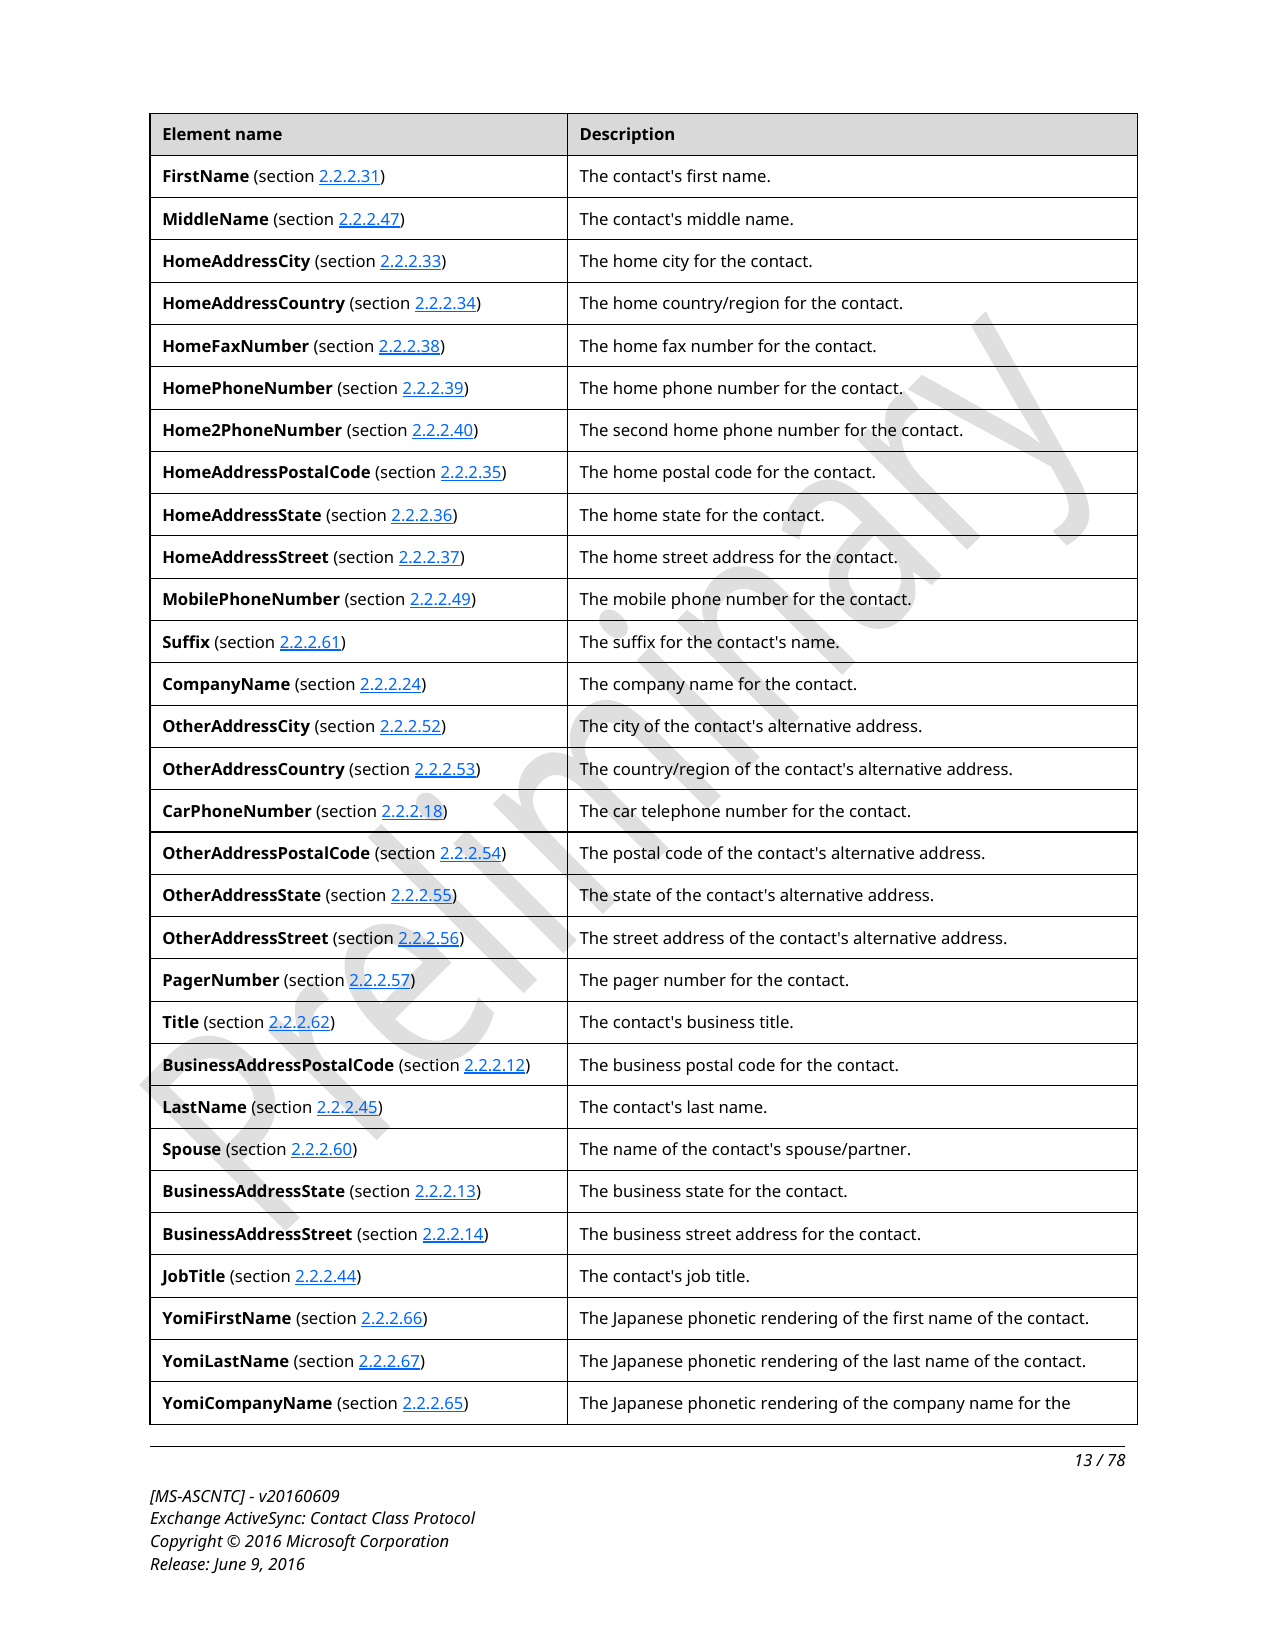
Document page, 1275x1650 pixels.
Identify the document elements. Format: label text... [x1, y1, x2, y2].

table_cell HomeAddressCountry (section 2.2.2.34) [151, 283, 567, 324]
table_cell BusinessAddressState (section 2.2.2.13) [151, 1171, 567, 1212]
table_cell The contact's business title. [568, 1002, 1137, 1043]
table_cell The home phone number for the contact. [568, 367, 1137, 408]
table_cell The home city for the contact. [568, 240, 1137, 282]
table_cell The business postal code for the contact. [568, 1044, 1137, 1085]
table_cell HomeAddressState (section 2.2.2.36) [151, 494, 567, 535]
table_cell The name of the contact's spouse/partner. [568, 1129, 1137, 1170]
table_cell HomeAddressPostalCode (section 2.2.2.35) [151, 452, 567, 493]
table_cell FirstName (section 2.2.2.31) [151, 156, 567, 197]
table_cell The contact's middle name. [568, 198, 1137, 239]
table_cell The company name for the contact. [568, 663, 1137, 704]
table_cell PagerNumber (section 2.2.2.57) [151, 959, 567, 1001]
table_cell YomiFirstName (section 2.2.2.66) [151, 1298, 567, 1339]
table_cell The second home phone number for the contact. [568, 410, 1137, 451]
table_cell OtherAddressStreet (section 2.2.2.56) [151, 917, 567, 958]
table_cell MiddleName (section 2.2.2.47) [151, 198, 567, 239]
table_cell The suffix for the contact's name. [568, 621, 1137, 662]
table_cell The contact's last name. [568, 1086, 1137, 1127]
table_cell The pager number for the contact. [568, 959, 1137, 1001]
table_cell The postal code of the contact's alternative address. [568, 833, 1137, 874]
table_header Description [568, 114, 1137, 155]
table_cell Spouse (section 2.2.2.60) [151, 1129, 567, 1170]
table_cell YomiCompanyName (section 2.2.2.65) [151, 1382, 567, 1423]
table_cell The city of the contact's alternative address. [568, 706, 1137, 747]
table_cell The mobile phone number for the contact. [568, 579, 1137, 620]
table_cell BusinessAddressStreet (section 2.2.2.14) [151, 1213, 567, 1254]
table_cell OtherAddressCity (section 2.2.2.52) [151, 706, 567, 747]
table_cell The state of the contact's alternative address. [568, 875, 1137, 916]
table_cell The country/region of the contact's alternative address. [568, 748, 1137, 789]
table_cell The home postal code for the contact. [568, 452, 1137, 493]
table_cell The Japanese phonetic rendering of the last name of the contact. [568, 1340, 1137, 1381]
table_cell Home2PhoneNumber (section 2.2.2.40) [151, 410, 567, 451]
table_cell HomeAddressCity (section 2.2.2.33) [151, 240, 567, 282]
table_cell BusinessAddressPostalCode (section 2.2.2.12) [151, 1044, 567, 1085]
table_cell Title (section 2.2.2.62) [151, 1002, 567, 1043]
table_cell HomeFaxNumber (section 2.2.2.38) [151, 325, 567, 366]
table_cell HomeAddressStreet (section 2.2.2.37) [151, 536, 567, 578]
table_cell The Japanese phonetic rendering of the first name of the contact. [568, 1298, 1137, 1339]
table_cell The home street address for the contact. [568, 536, 1137, 578]
table_cell The home state for the contact. [568, 494, 1137, 535]
table_cell JobTitle (section 2.2.2.44) [151, 1255, 567, 1297]
table_cell The home fax number for the contact. [568, 325, 1137, 366]
table_cell The home country/region for the contact. [568, 283, 1137, 324]
table_cell OtherAddressPostalCode (section 2.2.2.54) [151, 833, 567, 874]
table_cell LastName (section 2.2.2.45) [151, 1086, 567, 1127]
table_cell MobilePhoneNumber (section 2.2.2.49) [151, 579, 567, 620]
table_cell CarPhoneNumber (section 2.2.2.18) [151, 790, 567, 831]
table_cell OtherAddressCountry (section 2.2.2.53) [151, 748, 567, 789]
table_cell HomePhoneNumber (section 2.2.2.39) [151, 367, 567, 408]
table_cell Suffix (section 2.2.2.61) [151, 621, 567, 662]
table_cell YomiLastName (section 2.2.2.67) [151, 1340, 567, 1381]
table_cell CompanyName (section 2.2.2.24) [151, 663, 567, 704]
table_header Element name [151, 114, 567, 155]
table_cell The contact's first name. [568, 156, 1137, 197]
table_cell The car telephone number for the contact. [568, 790, 1137, 831]
table_cell OtherAddressState (section 2.2.2.55) [151, 875, 567, 916]
table_cell The business street address for the contact. [568, 1213, 1137, 1254]
table_cell The business state for the contact. [568, 1171, 1137, 1212]
table_cell The street address of the contact's alternative address. [568, 917, 1137, 958]
table_cell The contact's job title. [568, 1255, 1137, 1297]
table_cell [568, 1382, 1137, 1423]
